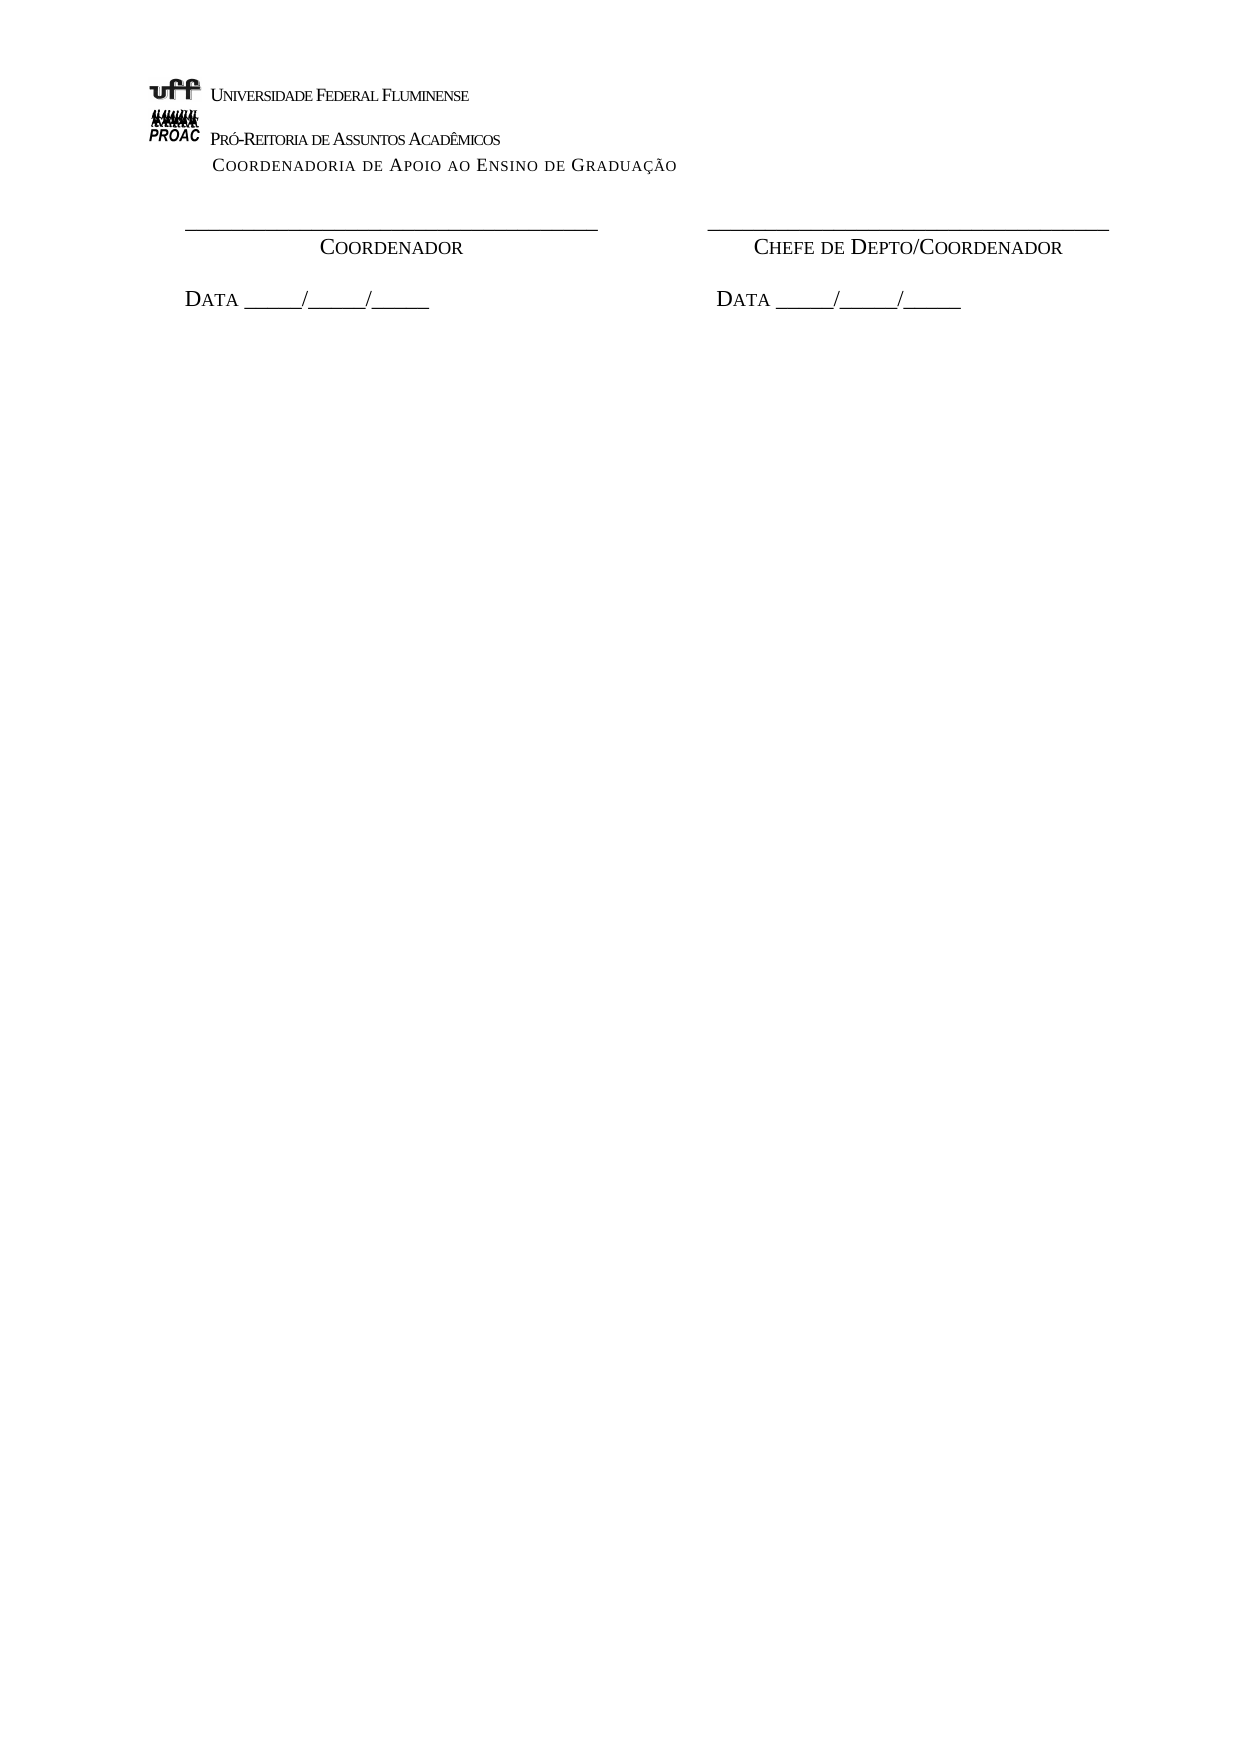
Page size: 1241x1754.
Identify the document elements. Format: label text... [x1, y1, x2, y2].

table_header ___________________________________ Chefe de Depto/Coordenador Data _____/_____/_____ [650, 195, 1167, 311]
picture [147, 77, 202, 102]
picture [147, 108, 200, 142]
table_header ____________________________________ Coordenador Data _____/_____/_____ [133, 195, 650, 311]
